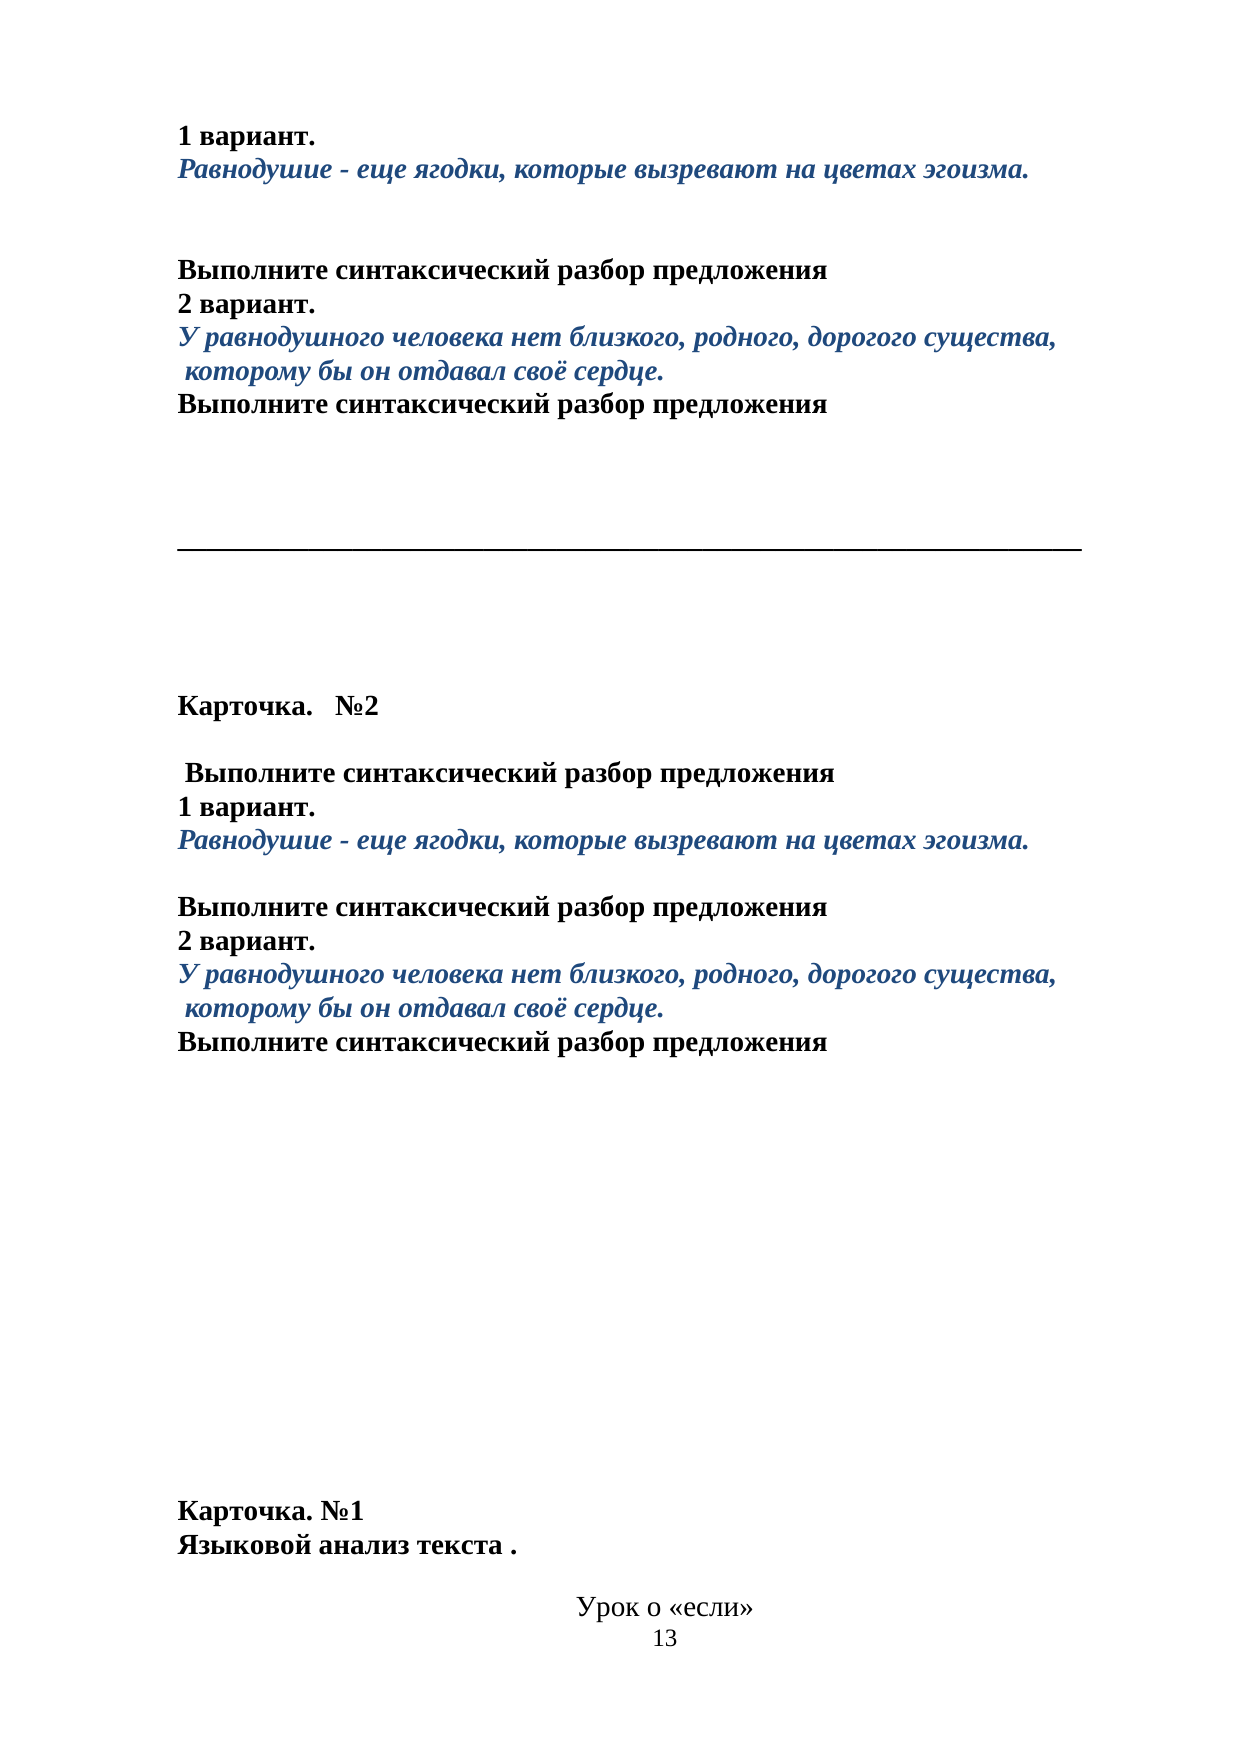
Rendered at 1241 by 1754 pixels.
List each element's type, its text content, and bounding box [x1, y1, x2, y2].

text Равнодушие - еще ягодки, которые вызревают на цветах эгоизма. [177, 152, 1152, 185]
text Урок о «если» [177, 1589, 1152, 1623]
text Выполните синтаксический разбор предложения [177, 1024, 1152, 1057]
text Выполните синтаксический разбор предложения [177, 889, 1152, 923]
text Равнодушие - еще ягодки, которые вызревают на цветах эгоизма. [177, 822, 1152, 856]
text ______________________________________________________________ [177, 521, 1152, 554]
text У равнодушного человека нет близкого, родного, дорогого существа, которому бы он отдавал своё сердце. [177, 319, 1152, 386]
text 2 вариант. [177, 923, 1152, 957]
text У равнодушного человека нет близкого, родного, дорогого существа, которому бы он отдавал своё сердце. [177, 957, 1152, 1024]
text Языковой анализ текста . [177, 1527, 1152, 1560]
text 2 вариант. [177, 286, 1152, 319]
text Карточка. №1 [177, 1493, 1152, 1527]
text 1 вариант. [177, 789, 1152, 822]
text Карточка. №2 [177, 688, 1152, 722]
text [177, 252, 1152, 286]
text Выполните синтаксический разбор предложения [177, 755, 1152, 789]
text 1 вариант. [177, 118, 1152, 152]
text Выполните синтаксический разбор предложения [177, 386, 1152, 420]
